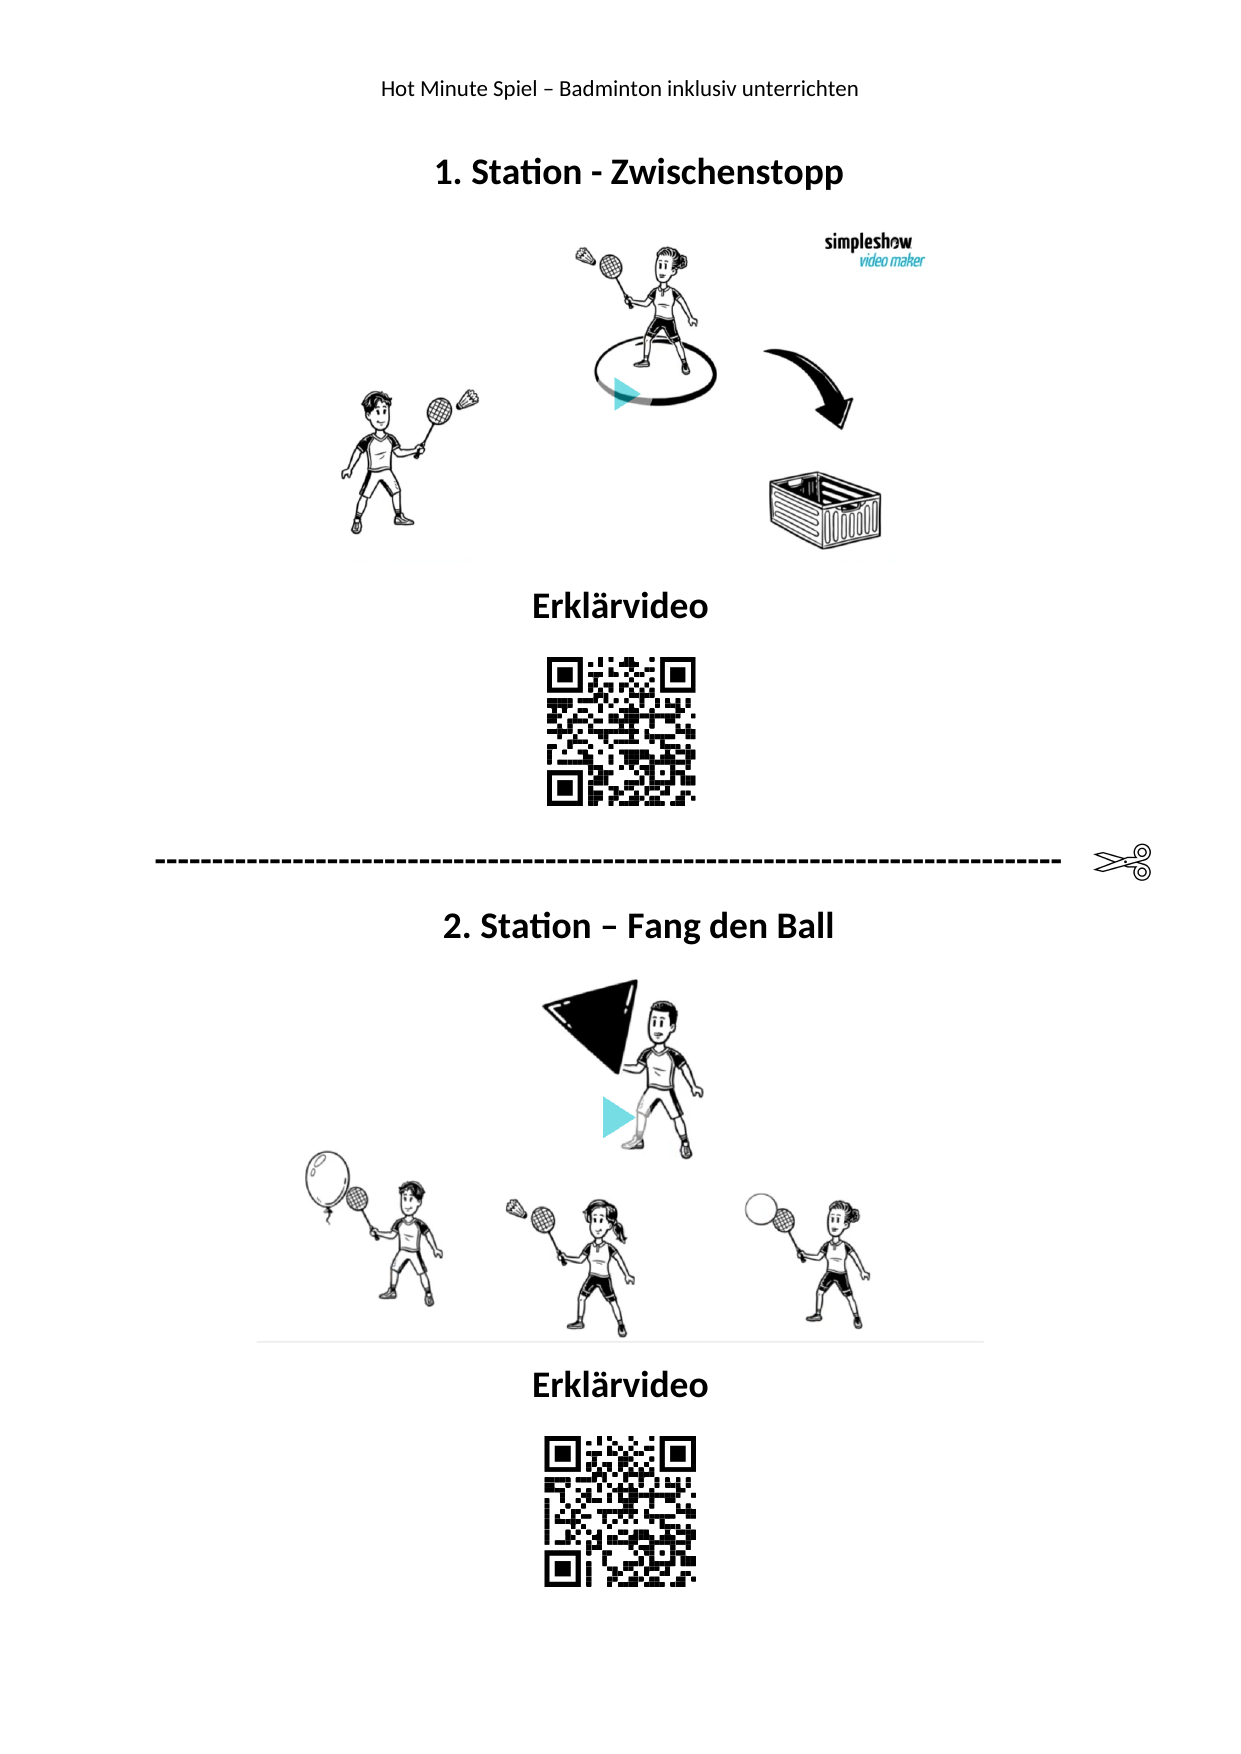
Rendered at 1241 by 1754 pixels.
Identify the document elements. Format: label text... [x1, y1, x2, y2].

text ------------------------------------------------------------------------------- [148, 836, 1093, 882]
text Erklärvideo [148, 582, 1093, 628]
picture [1079, 816, 1171, 908]
picture [303, 213, 937, 563]
picture [533, 1427, 707, 1599]
picture [256, 968, 984, 1343]
list Station – Fang den Ball [185, 902, 1093, 948]
picture [533, 648, 707, 818]
list Station - Zwischenstopp [185, 148, 1093, 193]
text Erklärvideo [148, 1361, 1093, 1407]
